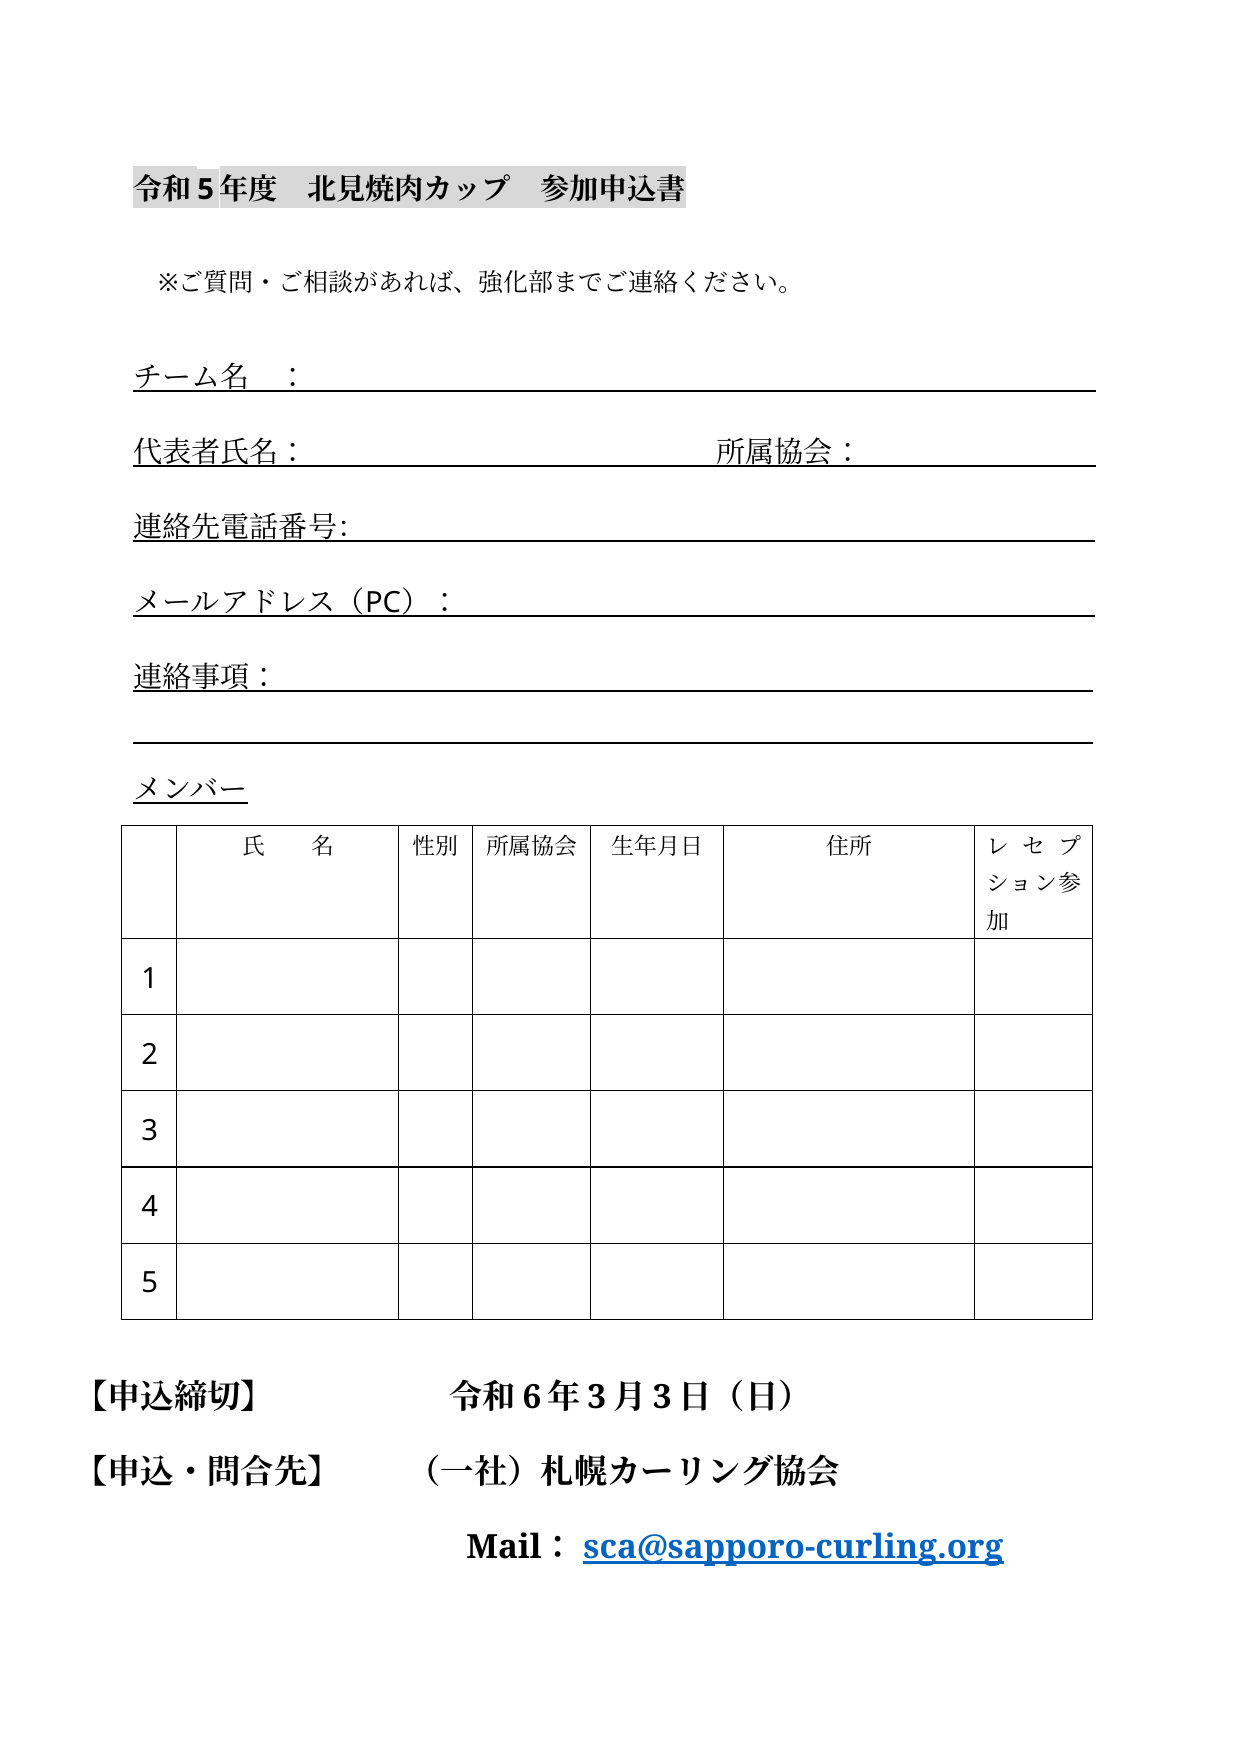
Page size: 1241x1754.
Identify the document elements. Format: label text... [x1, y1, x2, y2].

table_cell [473, 939, 590, 1014]
table_cell [177, 1091, 398, 1166]
table_cell 3 [122, 1091, 176, 1166]
table_cell [724, 1244, 974, 1318]
table_cell 5 [122, 1244, 176, 1318]
table_cell [473, 1168, 590, 1242]
table_cell [975, 1244, 1092, 1318]
text メールアドレス（PC）： [133, 562, 1122, 637]
text ※ご質問・ご相談があれば、強化部までご連絡ください。 [133, 262, 1122, 300]
table_header 住所 [724, 826, 974, 938]
text 代表者氏名： 所属協会： [133, 412, 1122, 487]
table_cell [724, 939, 974, 1014]
table_cell [177, 1015, 398, 1090]
table_cell [399, 939, 472, 1014]
table_cell [177, 939, 398, 1014]
table_cell 1 [122, 939, 176, 1014]
table_cell [473, 1091, 590, 1166]
table_cell [591, 1091, 723, 1166]
table_cell 4 [122, 1168, 176, 1242]
table_cell [975, 1091, 1092, 1166]
text 【申込・問合先】 （一社）札幌カーリング協会 [74, 1432, 1122, 1507]
table_cell [724, 1168, 974, 1242]
table_cell [399, 1091, 472, 1166]
text 令和5年度 北見焼肉カップ 参加申込書 [133, 150, 1122, 225]
text チーム名 ： [133, 337, 1122, 412]
table_cell [177, 1168, 398, 1242]
table_cell [975, 1015, 1092, 1090]
table_cell [591, 939, 723, 1014]
table_cell [591, 1015, 723, 1090]
table_header レセプション参加 [975, 826, 1092, 938]
table_cell [473, 1244, 590, 1318]
text Mail： sca@sapporo-curling.org [133, 1507, 1122, 1582]
table_cell 2 [122, 1015, 176, 1090]
table_header 所属協会 [473, 826, 590, 938]
text 連絡先電話番号： [133, 487, 1122, 562]
table_cell [591, 1244, 723, 1318]
table_cell [975, 1168, 1092, 1242]
table_cell [724, 1091, 974, 1166]
table_cell [724, 1015, 974, 1090]
table_header 氏 名 [177, 826, 398, 938]
table_cell [399, 1015, 472, 1090]
text 【申込締切】 令和6年3月3日（日） [74, 1357, 1122, 1432]
table_cell [591, 1168, 723, 1242]
table_header 生年月日 [591, 826, 723, 938]
table_header [122, 826, 176, 938]
table_cell [399, 1244, 472, 1318]
text 連絡事項： [133, 637, 1122, 712]
text メンバー [133, 750, 1122, 825]
table_header 性別 [399, 826, 472, 938]
table_cell [975, 939, 1092, 1014]
table_cell [399, 1168, 472, 1242]
table_cell [177, 1244, 398, 1318]
table_cell [473, 1015, 590, 1090]
